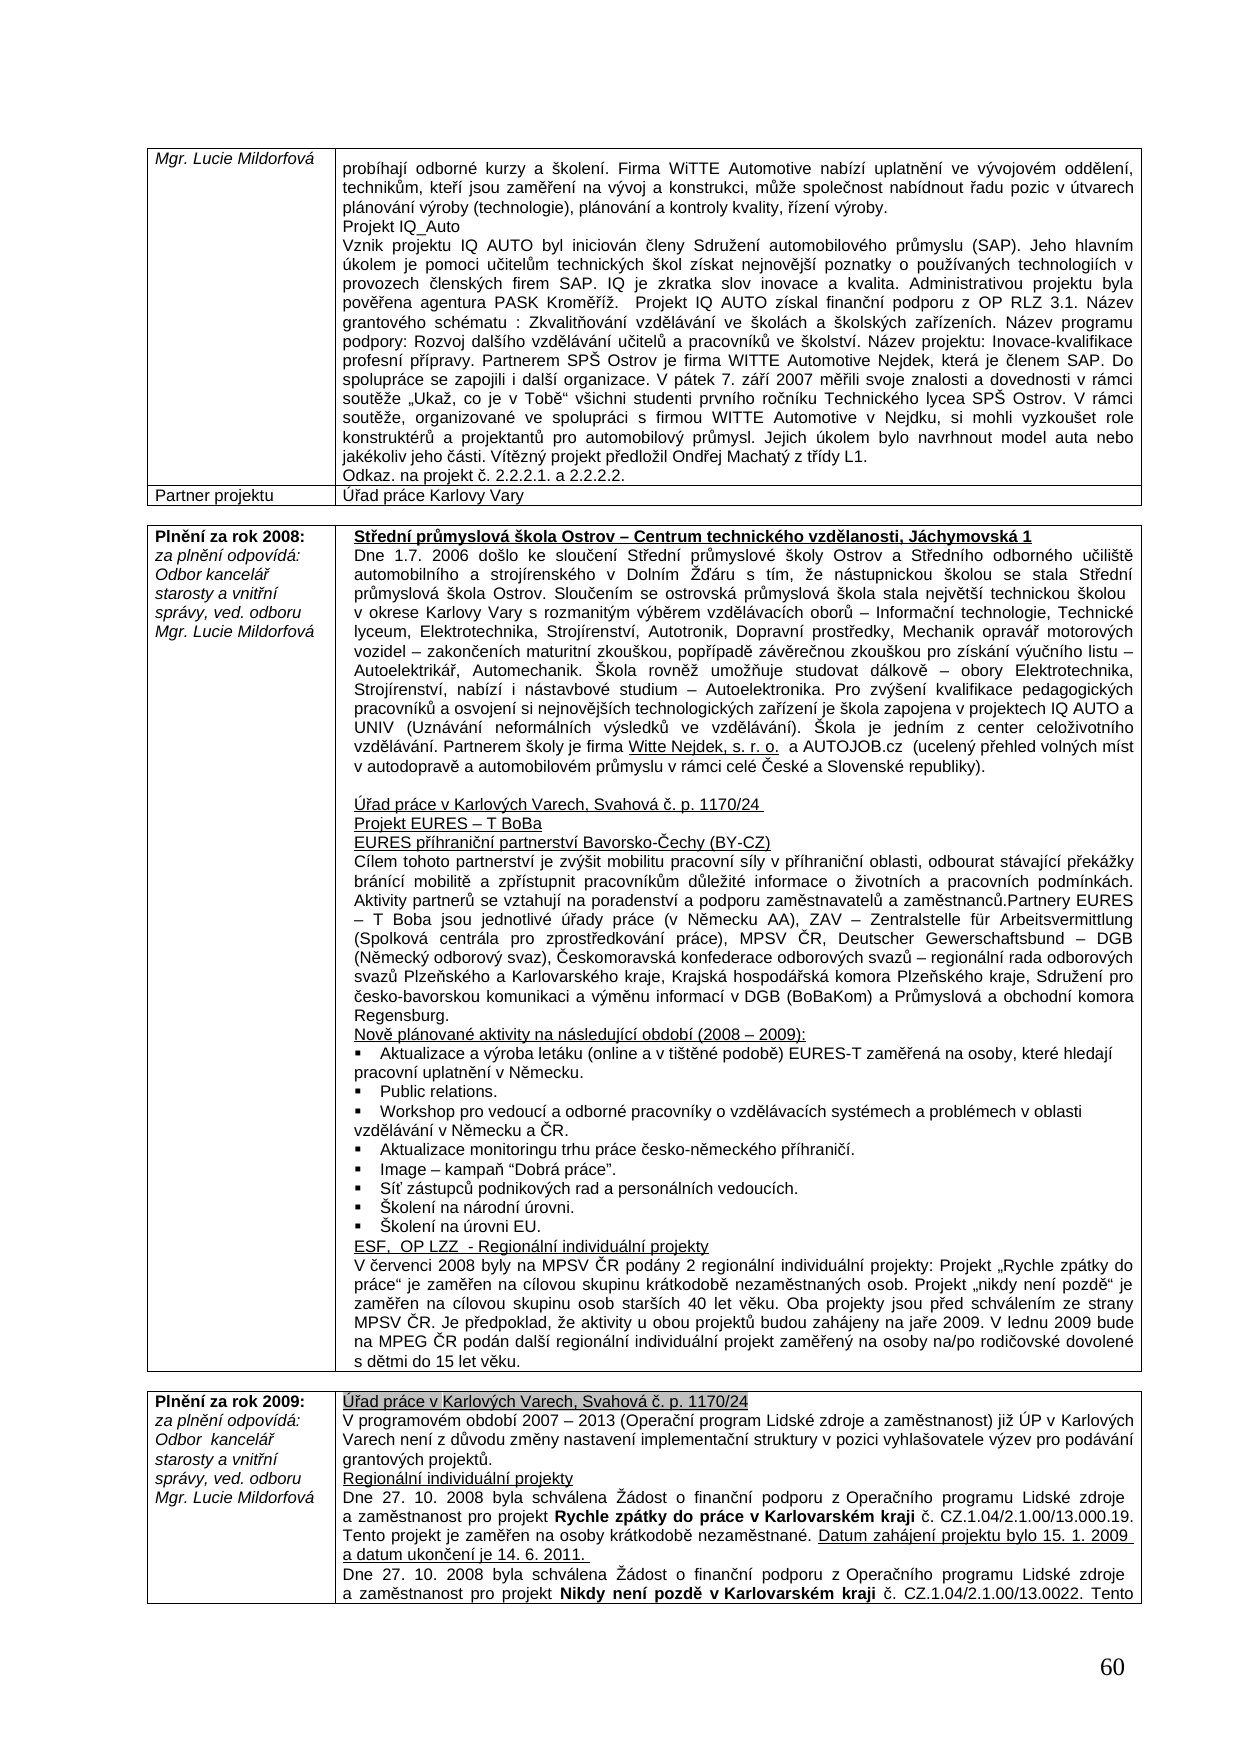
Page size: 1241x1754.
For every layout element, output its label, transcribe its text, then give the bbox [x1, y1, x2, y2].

table_header Plnění za rok 2008: za plnění odpovídá: Odbor kancelář starosty a vnitřní správy, ved. odboru Mgr. Lucie Mildorfová [148, 526, 335, 1371]
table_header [148, 149, 335, 485]
table_cell Úřad práce Karlovy Vary [336, 486, 1141, 505]
table_cell Partner projektu [148, 486, 335, 505]
table_header Střední průmyslová škola Ostrov – Centrum technického vzdělanosti, Jáchymovská 1 Dne 1.7. 2006 došlo ke sloučení Střední průmyslové školy Ostrov a Středního odborného učiliště automobilního a strojírenského v Dolním Žďáru s tím, že nástupnickou školou se stala Střední průmyslová škola Ostrov. Sloučením se ostrovská průmyslová škola stala největší technickou školou v okrese Karlovy Vary s rozmanitým výběrem vzdělávacích oborů – Informační technologie, Technické lyceum, Elektrotechnika, Strojírenství, Autotronik, Dopravní prostředky, Mechanik opravář motorových vozidel – zakončeních maturitní zkouškou, popřípadě závěrečnou zkouškou pro získání výučního listu – Autoelektrikář, Automechanik. Škola rovněž umožňuje studovat dálkově – obory Elektrotechnika, Strojírenství, nabízí i nástavbové studium – Autoelektronika. Pro zvýšení kvalifikace pedagogických pracovníků a osvojení si nejnovějších technologických zařízení je škola zapojena v projektech IQ AUTO a UNIV (Uznávání neformálních výsledků ve vzdělávání). Škola je jedním z center celoživotního vzdělávání. Partnerem školy je firma Witte Nejdek, s. r. o. a AUTOJOB.cz (ucelený přehled volných míst v autodopravě a automobilovém průmyslu v rámci celé České a Slovenské republiky). Úřad práce v Karlových Varech, Svahová č. p. 1170/24 Projekt EURES – T BoBa EURES příhraniční partnerství Bavorsko-Čechy (BY-CZ) Cílem tohoto partnerství je zvýšit mobilitu pracovní síly v příhraniční oblasti, odbourat stávající překážky bránící mobilitě a zpřístupnit pracovníkům důležité informace o životních a pracovních podmínkách. Aktivity partnerů se vztahují na poradenství a podporu zaměstnavatelů a zaměstnanců.Partnery EURES – T Boba jsou jednotlivé úřady práce (v Německu AA), ZAV – Zentralstelle für Arbeitsvermittlung (Spolková centrála pro zprostředkování práce), MPSV ČR, Deutscher Gewerschaftsbund – DGB (Německý odborový svaz), Českomoravská konfederace odborových svazů – regionální rada odborových svazů Plzeňského a Karlovarského kraje, Krajská hospodářská komora Plzeňského kraje, Sdružení pro česko-bavorskou komunikaci a výměnu informací v DGB (BoBaKom) a Průmyslová a obchodní komora Regensburg. Nově plánované aktivity na následující období (2008 – 2009): Aktualizace a výroba letáku (online a v tištěné podobě) EURES-T zaměřená na osoby, které hledají pracovní uplatnění v Německu. Public relations. Workshop pro vedoucí a odborné pracovníky o vzdělávacích systémech a problémech v oblasti vzdělávání v Německu a ČR. Aktualizace monitoringu trhu práce česko-německého příhraničí. Image – kampaň “Dobrá práce”. Síť zástupců podnikových rad a personálních vedoucích. Školení na národní úrovni. Školení na úrovni EU. ESF, OP LZZ - Regionální individuální projekty V červenci 2008 byly na MPSV ČR podány 2 regionální individuální projekty: Projekt „Rychle zpátky do práce“ je zaměřen na cílovou skupinu krátkodobě nezaměstnaných osob. Projekt „nikdy není pozdě“ je zaměřen na cílovou skupinu osob starších 40 let věku. Oba projekty jsou před schválením ze strany MPSV ČR. Je předpoklad, že aktivity u obou projektů budou zahájeny na jaře 2009. V lednu 2009 bude na MPEG ČR podán další regionální individuální projekt zaměřený na osoby na/po rodičovské dovolené s dětmi do 15 let věku. [336, 526, 1141, 1371]
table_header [336, 149, 1141, 485]
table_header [148, 1392, 335, 1603]
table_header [336, 1392, 1141, 1603]
